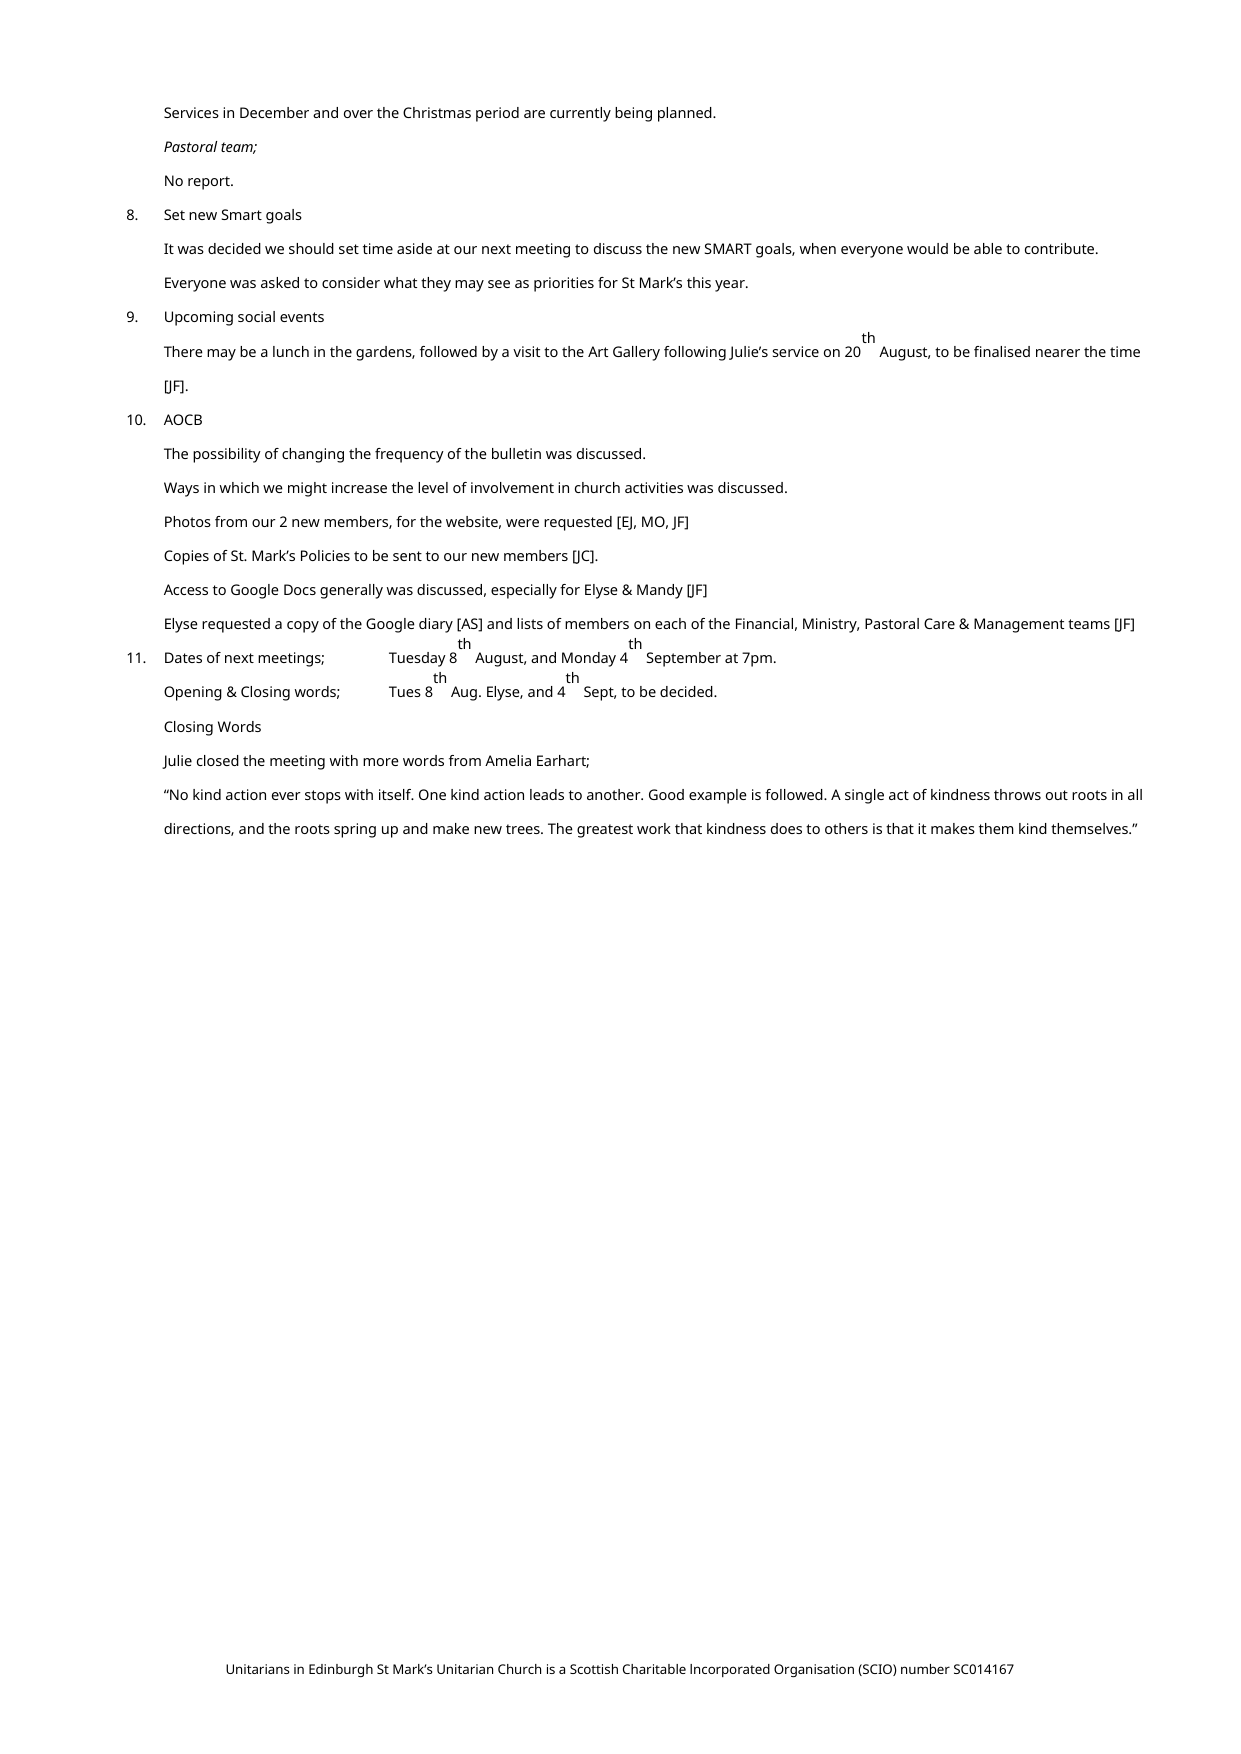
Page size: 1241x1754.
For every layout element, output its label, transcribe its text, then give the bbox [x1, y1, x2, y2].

list Set new Smart goals [126, 191, 1152, 225]
list Elyse requested a copy of the Google diary [AS] and lists of members on each of the Financial, Ministry, Pastoral Care & Management teams [JF] [163, 600, 1152, 634]
list Services in December and over the Christmas period are currently being planned. [163, 89, 1152, 123]
list No report. [163, 157, 1152, 191]
list Upcoming social events [126, 293, 1152, 327]
text It was decided we should set time aside at our next meeting to discuss the new SMART goals, when everyone would be able to contribute. Everyone was asked to consider what they may see as priorities for St Mark’s this year. [163, 225, 1152, 293]
list Pastoral team; [163, 123, 1152, 157]
list Ways in which we might increase the level of involvement in church activities was discussed. [163, 464, 1152, 498]
list Copies of St. Mark’s Policies to be sent to our new members [JC]. [163, 532, 1152, 566]
list The possibility of changing the frequency of the bulletin was discussed. [163, 429, 1152, 464]
text “No kind action ever stops with itself. One kind action leads to another. Good example is followed. A single act of kindness throws out roots in all directions, and the roots spring up and make new trees. The greatest work that kindness does to others is that it makes them kind themselves.” [163, 770, 1152, 838]
list Dates of next meetings; Tuesday 8th August, and Monday 4th September at 7pm. [126, 634, 1152, 668]
list There may be a lunch in the gardens, followed by a visit to the Art Gallery following Julie’s service on 20th August, to be finalised nearer the time [JF]. [163, 327, 1152, 395]
list Access to Google Docs generally was discussed, especially for Elyse & Mandy [JF] [163, 566, 1152, 600]
text Closing Words [88, 702, 1152, 736]
text Julie closed the meeting with more words from Amelia Earhart; [88, 736, 1152, 770]
list Photos from our 2 new members, for the website, were requested [EJ, MO, JF] [163, 498, 1152, 532]
list AOCB [126, 396, 1152, 429]
list Opening & Closing words; Tues 8th Aug. Elyse, and 4th Sept, to be decided. [163, 668, 1152, 702]
